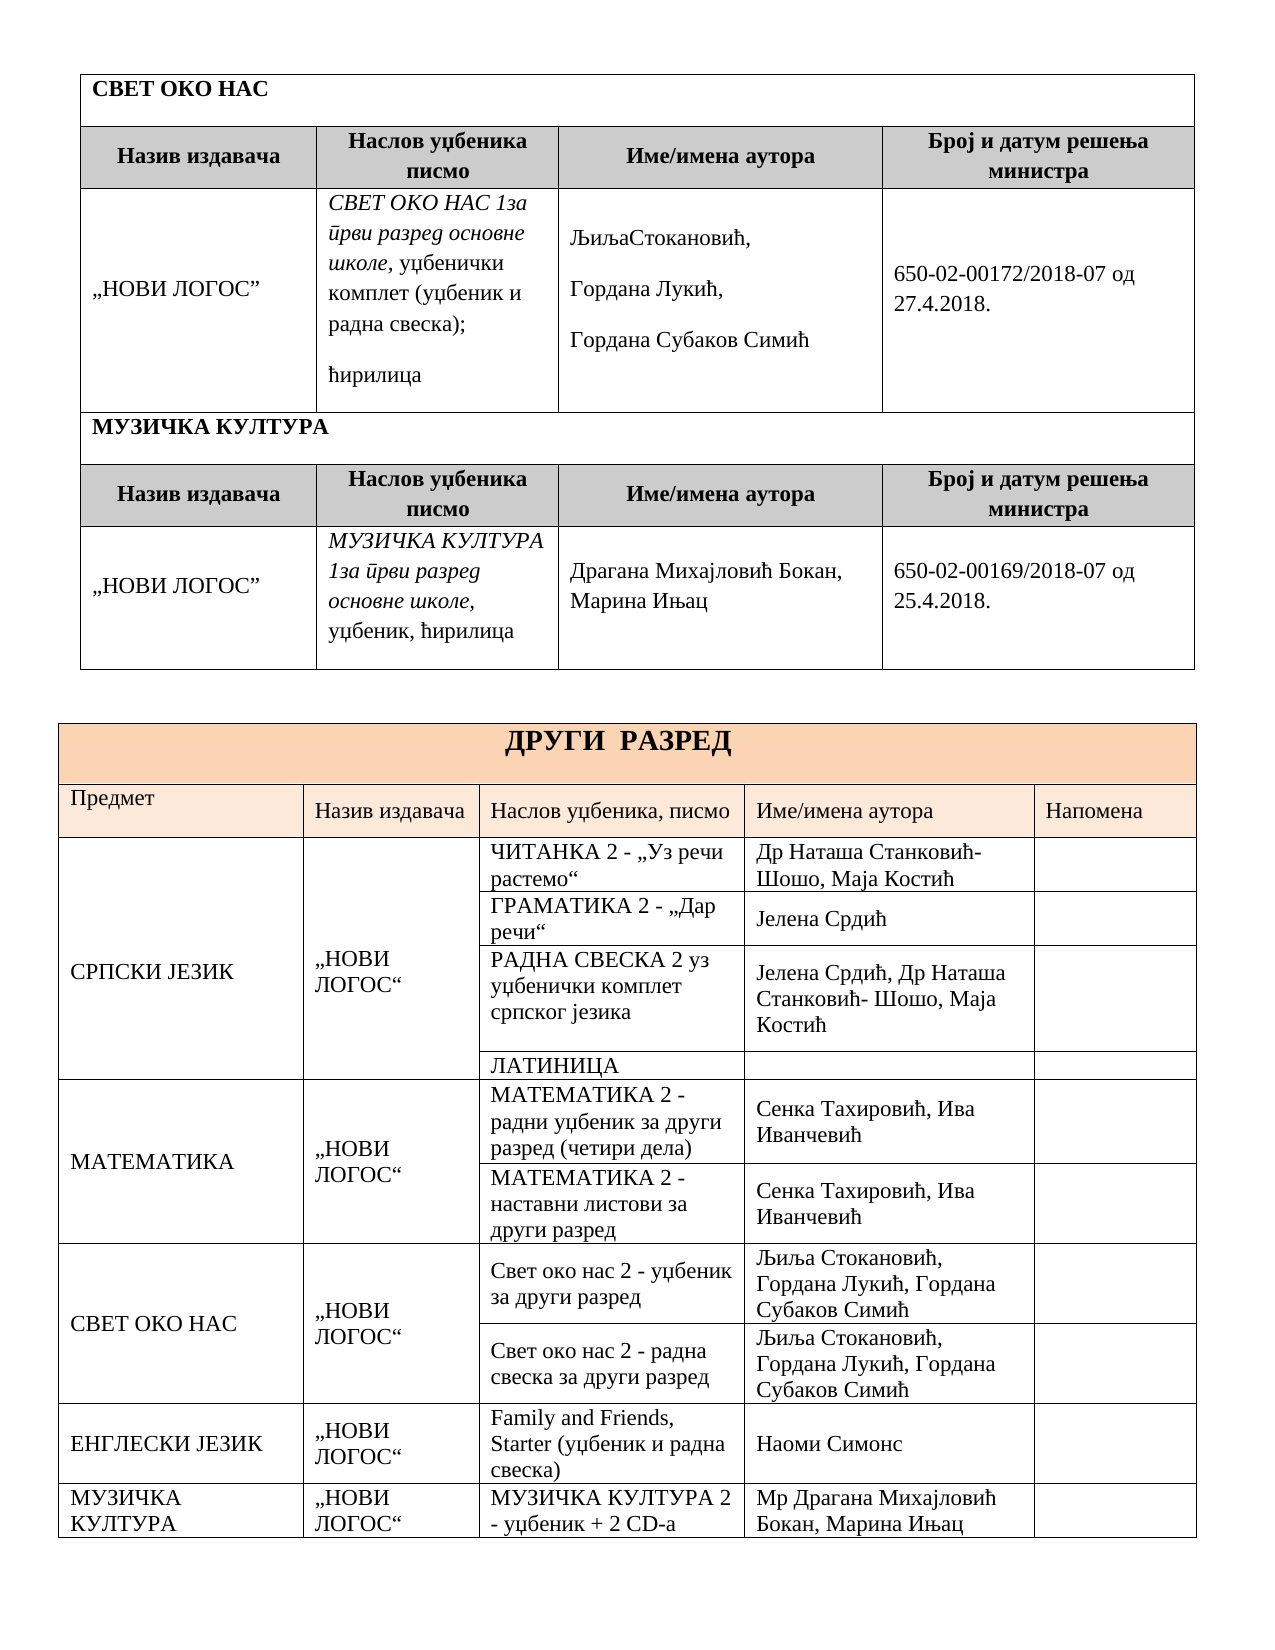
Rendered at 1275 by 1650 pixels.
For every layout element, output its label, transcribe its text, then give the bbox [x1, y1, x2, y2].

table_cell [1035, 1052, 1196, 1078]
table_cell 650-02-00172/2018-07 од 27.4.2018. [883, 189, 1194, 412]
table_cell „НОВИ ЛОГОС“ [304, 1080, 479, 1243]
table_cell МУЗИЧКА КУЛТУРА 2 - уџбеник + 2 CD-а [480, 1484, 744, 1537]
table_cell Предмет [59, 785, 303, 837]
table_cell ЛАТИНИЦА [480, 1052, 744, 1078]
table_cell ЉиљаСтокановић, Гордана Лукић, Гордана Субаков Симић [559, 189, 882, 412]
table_cell Наоми Симонс [745, 1404, 1034, 1483]
table_cell Наслов уџбеника писмо [317, 465, 558, 526]
table_cell Број и датум решења министра [883, 465, 1194, 526]
table_cell 650-02-00169/2018-07 од 25.4.2018. [883, 527, 1194, 668]
table_cell Драгана Михајловић Бокан, Марина Ињац [559, 527, 882, 668]
table_cell [1035, 946, 1196, 1051]
table_cell Family and Friends, Starter (уџбеник и радна свеска) [480, 1404, 744, 1483]
table_cell Назив издавача [81, 127, 316, 188]
table_cell Љиља Стокановић, Гордана Лукић, Гордана Субаков Симић [745, 1244, 1034, 1323]
table_cell „НОВИ ЛОГОС“ [304, 1484, 479, 1537]
table_cell [1035, 1164, 1196, 1243]
table_cell [1035, 1080, 1196, 1162]
table_cell СВЕТ ОКО НАС [81, 75, 1194, 126]
table_cell [1035, 1484, 1196, 1537]
table_cell ЕНГЛЕСКИ ЈЕЗИК [59, 1404, 303, 1483]
table_cell ГРАМАТИКА 2 - „Дар речи“ [480, 892, 744, 945]
table_cell Напомена [1035, 785, 1196, 837]
table_cell Сенка Тахировић, Ива Иванчевић [745, 1080, 1034, 1162]
table_cell Свет око нас 2 - радна свеска за други разред [480, 1324, 744, 1403]
table_cell „НОВИ ЛОГОС” [81, 527, 316, 668]
table_cell СРПСКИ ЈЕЗИК [59, 838, 303, 1078]
table_cell [745, 1052, 1034, 1078]
table_cell „НОВИ ЛОГОС“ [304, 1404, 479, 1483]
table_cell МАТЕМАТИКА 2 - наставни листови за други разред [480, 1164, 744, 1243]
table_cell ЧИТАНКА 2 - „Уз речи растемо“ [480, 838, 744, 891]
table_cell Име/имена аутора [559, 465, 882, 526]
table_cell [1035, 1404, 1196, 1483]
table_cell Љиља Стокановић, Гордана Лукић, Гордана Субаков Симић [745, 1324, 1034, 1403]
table_cell „НОВИ ЛОГОС“ [304, 838, 479, 1078]
table_cell Наслов уџбеника, писмо [480, 785, 744, 837]
table_cell Број и датум решења министра [883, 127, 1194, 188]
table_cell Јелена Срдић [745, 892, 1034, 945]
table_cell РАДНА СВЕСКА 2 уз уџбенички комплет српског језика [480, 946, 744, 1051]
table_cell МАТЕМАТИКА 2 - радни уџбеник за други разред (четири дела) [480, 1080, 744, 1162]
table_cell „НОВИ ЛОГОС“ [304, 1244, 479, 1403]
table_cell Јелена Срдић, Др Наташа Станковић- Шошо, Маја Костић [745, 946, 1034, 1051]
table_cell „НОВИ ЛОГОС” [81, 189, 316, 412]
table_cell МАТЕМАТИКА [59, 1080, 303, 1243]
table_cell [1035, 1324, 1196, 1403]
table_cell Сенка Тахировић, Ива Иванчевић [745, 1164, 1034, 1243]
table_cell [1035, 838, 1196, 891]
table_cell Име/имена аутора [559, 127, 882, 188]
table_cell [1035, 892, 1196, 945]
table_cell Име/имена аутора [745, 785, 1034, 837]
table_cell Др Наташа Станковић-Шошо, Маја Костић [745, 838, 1034, 891]
table_header ДРУГИ РАЗРЕД [59, 724, 1196, 783]
table_cell Мр Драгана Михајловић Бокан, Марина Ињац [745, 1484, 1034, 1537]
table_cell Свет око нас 2 - уџбеник за други разред [480, 1244, 744, 1323]
table_cell СВЕТ ОКО НАС 1за први разред основне школе, уџбенички комплет (уџбеник и радна свеска); ћирилица [317, 189, 558, 412]
table_cell Наслов уџбеника писмо [317, 127, 558, 188]
table_cell МУЗИЧКА КУЛТУРА [81, 413, 1194, 464]
table_cell МУЗИЧКА КУЛТУРА 1за први разред основне школе, уџбеник, ћирилица [317, 527, 558, 668]
table_cell СВЕТ ОКО НАС [59, 1244, 303, 1403]
table_cell Назив издавача [304, 785, 479, 837]
table_cell [1035, 1244, 1196, 1323]
table_cell Назив издавача [81, 465, 316, 526]
table_cell МУЗИЧКА КУЛТУРА [59, 1484, 303, 1537]
